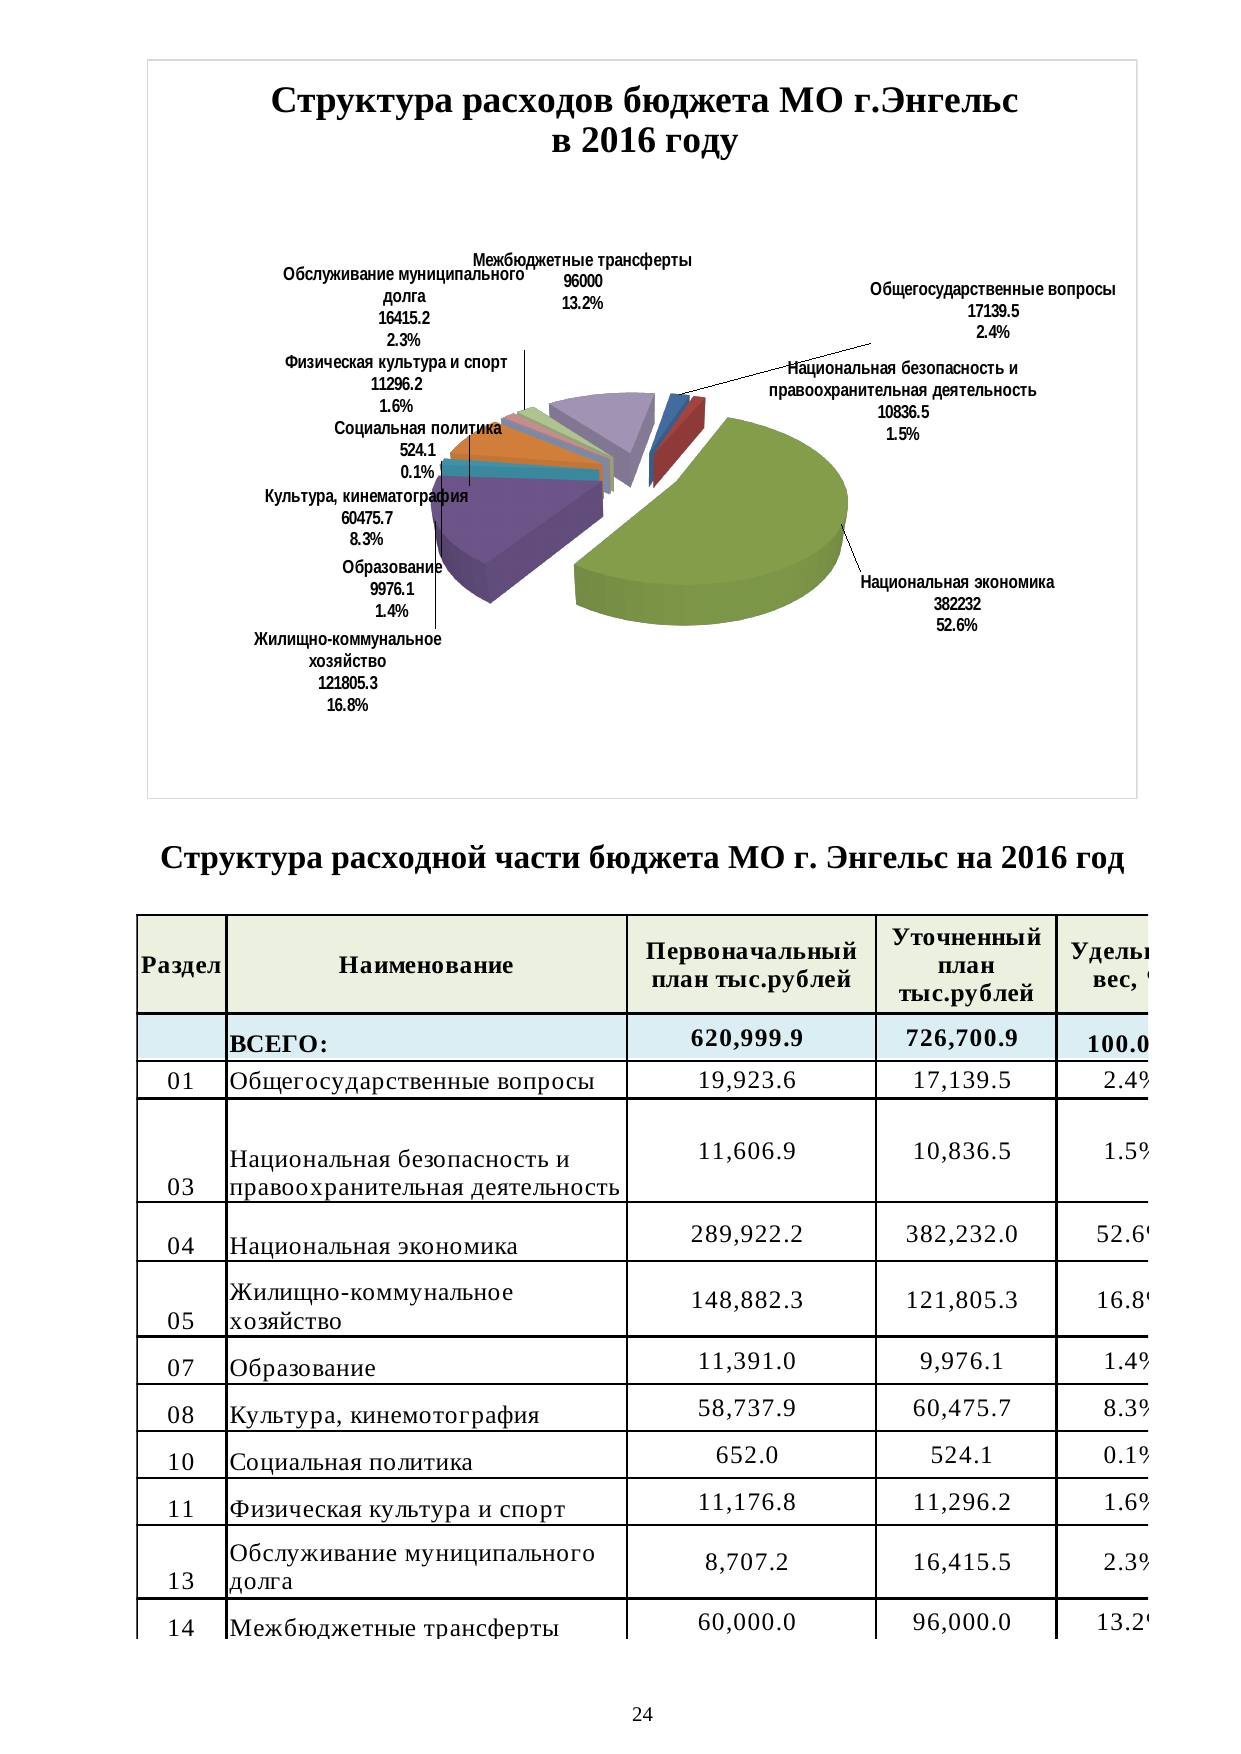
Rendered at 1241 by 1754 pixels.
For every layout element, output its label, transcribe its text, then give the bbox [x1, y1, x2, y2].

text Структура расходной части бюджета МО г. Энгельс на 2016 год [133, 838, 1152, 876]
